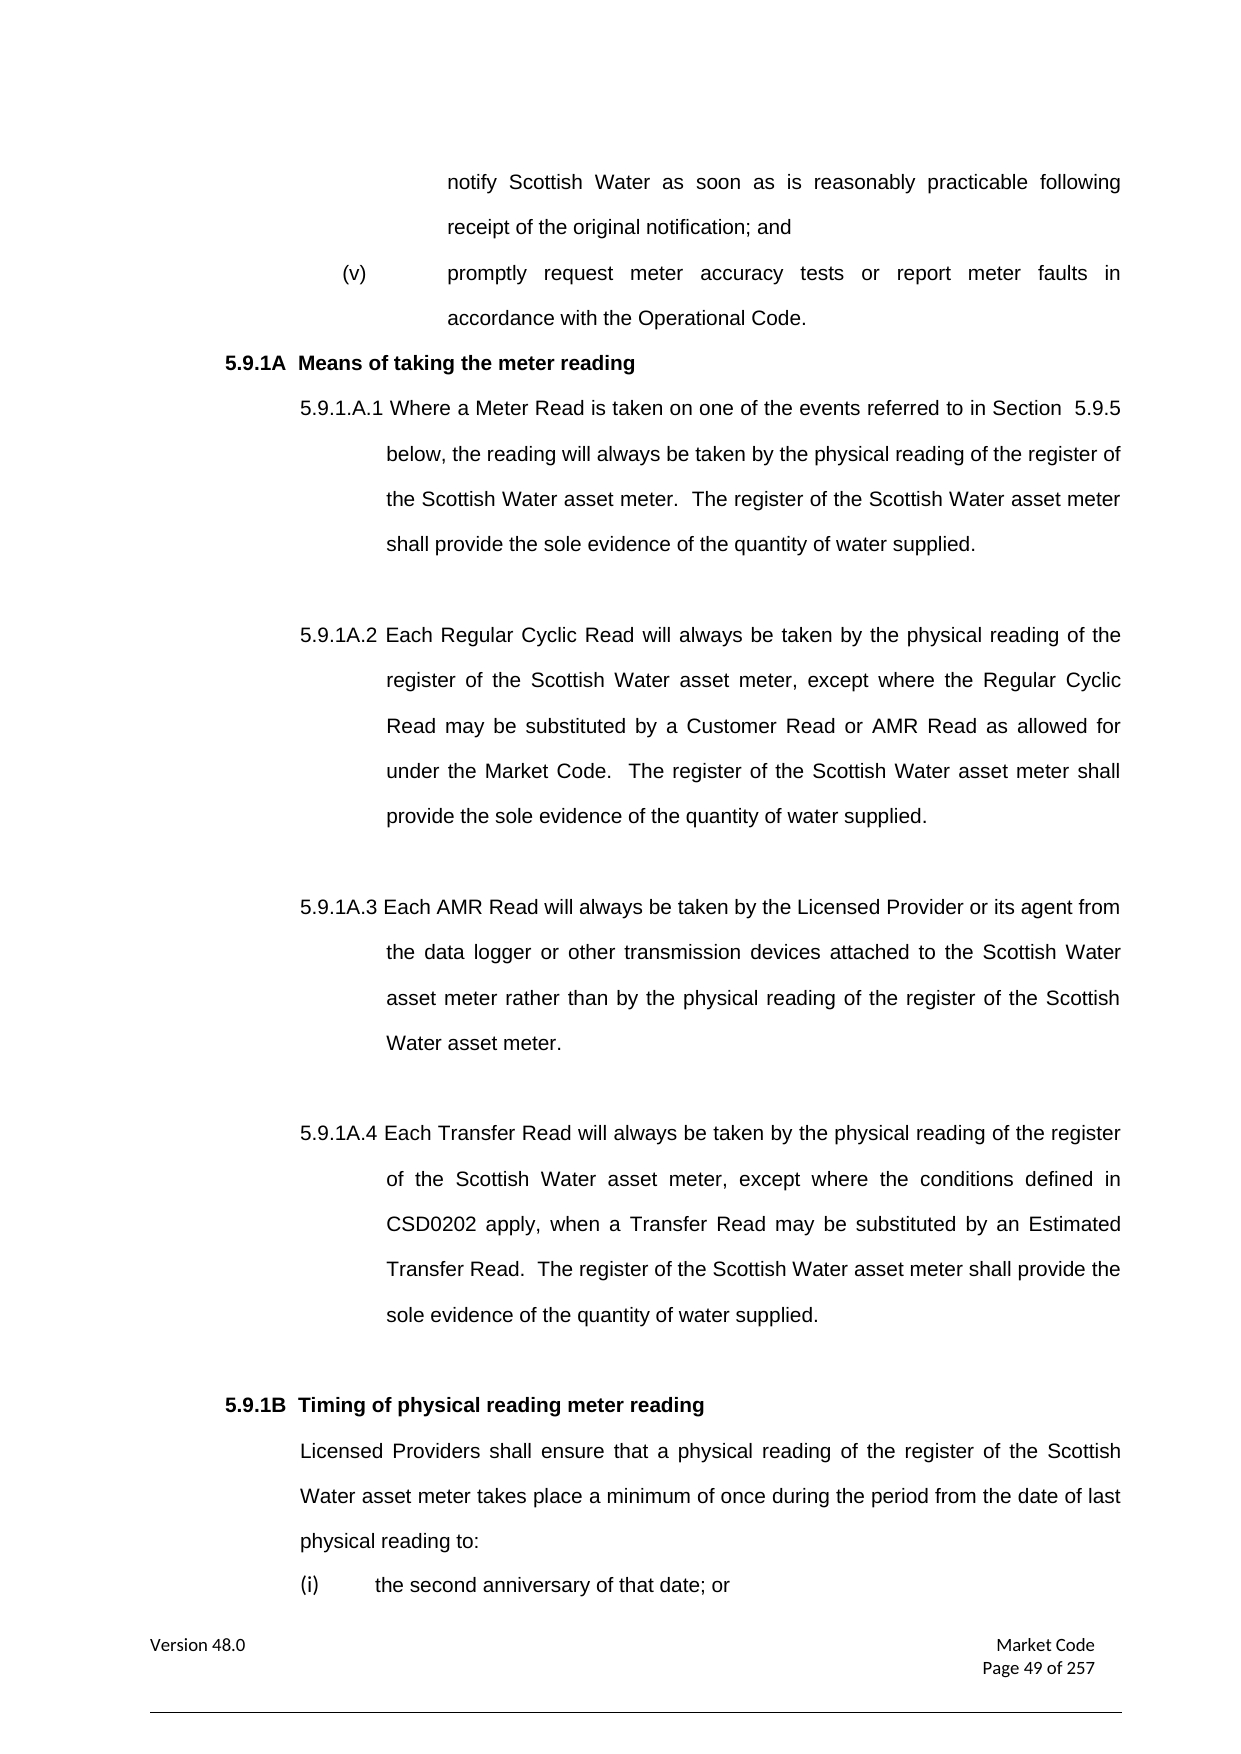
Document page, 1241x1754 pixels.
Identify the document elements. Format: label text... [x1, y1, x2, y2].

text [342, 153, 1122, 244]
text 5.9.1A.2 Each Regular Cyclic Read will always be taken by the physical reading of the register of the Scottish Water asset meter, except where the Regular Cyclic Read may be substituted by a Customer Read or Read as allowed for under the Market Code. The register of the Scottish Water asset meter shall provide the sole evidence of the quantity of water supplied. [300, 606, 1122, 833]
text 5.9.1.A.1 Where a Meter Read is taken on one of the events referred to in Section 5.9.5 below, the reading will always be taken by the physical reading of the register of the Scottish Water asset meter. The register of the Scottish Water asset meter shall provide the sole evidence of the quantity of water supplied. [300, 379, 1122, 561]
list 5.9.1B Timing of physical reading meter reading [225, 1376, 1122, 1422]
list the second anniversary of that date; or [300, 1570, 1122, 1598]
text 5.9.1A.4 Each Transfer Read will always be taken by the physical reading of the register of the Scottish Water asset meter, except where the conditions defined in CSD0202 apply, when a Transfer Read may be substituted by an Estimated Transfer Read. The register of the Scottish Water asset meter shall provide the sole evidence of the quantity of water supplied. [300, 1104, 1122, 1331]
text promptly request meter accuracy tests or report meter faults in accordance with the Operational Code. [342, 244, 1122, 334]
list 5.9.1A Means of taking the meter reading [225, 334, 1122, 379]
text Licensed Providers shall ensure that a physical reading of the register of the Scottish Water asset meter takes place a minimum of once during the period from the date of last physical reading to: [300, 1422, 1122, 1558]
text 5.9.1A.3 Each Read will always be taken by the Licensed Provider or its agent from the data logger or other transmission devices attached to the Scottish Water asset meter rather than by the physical reading of the register of the Scottish Water asset meter. [300, 878, 1122, 1059]
